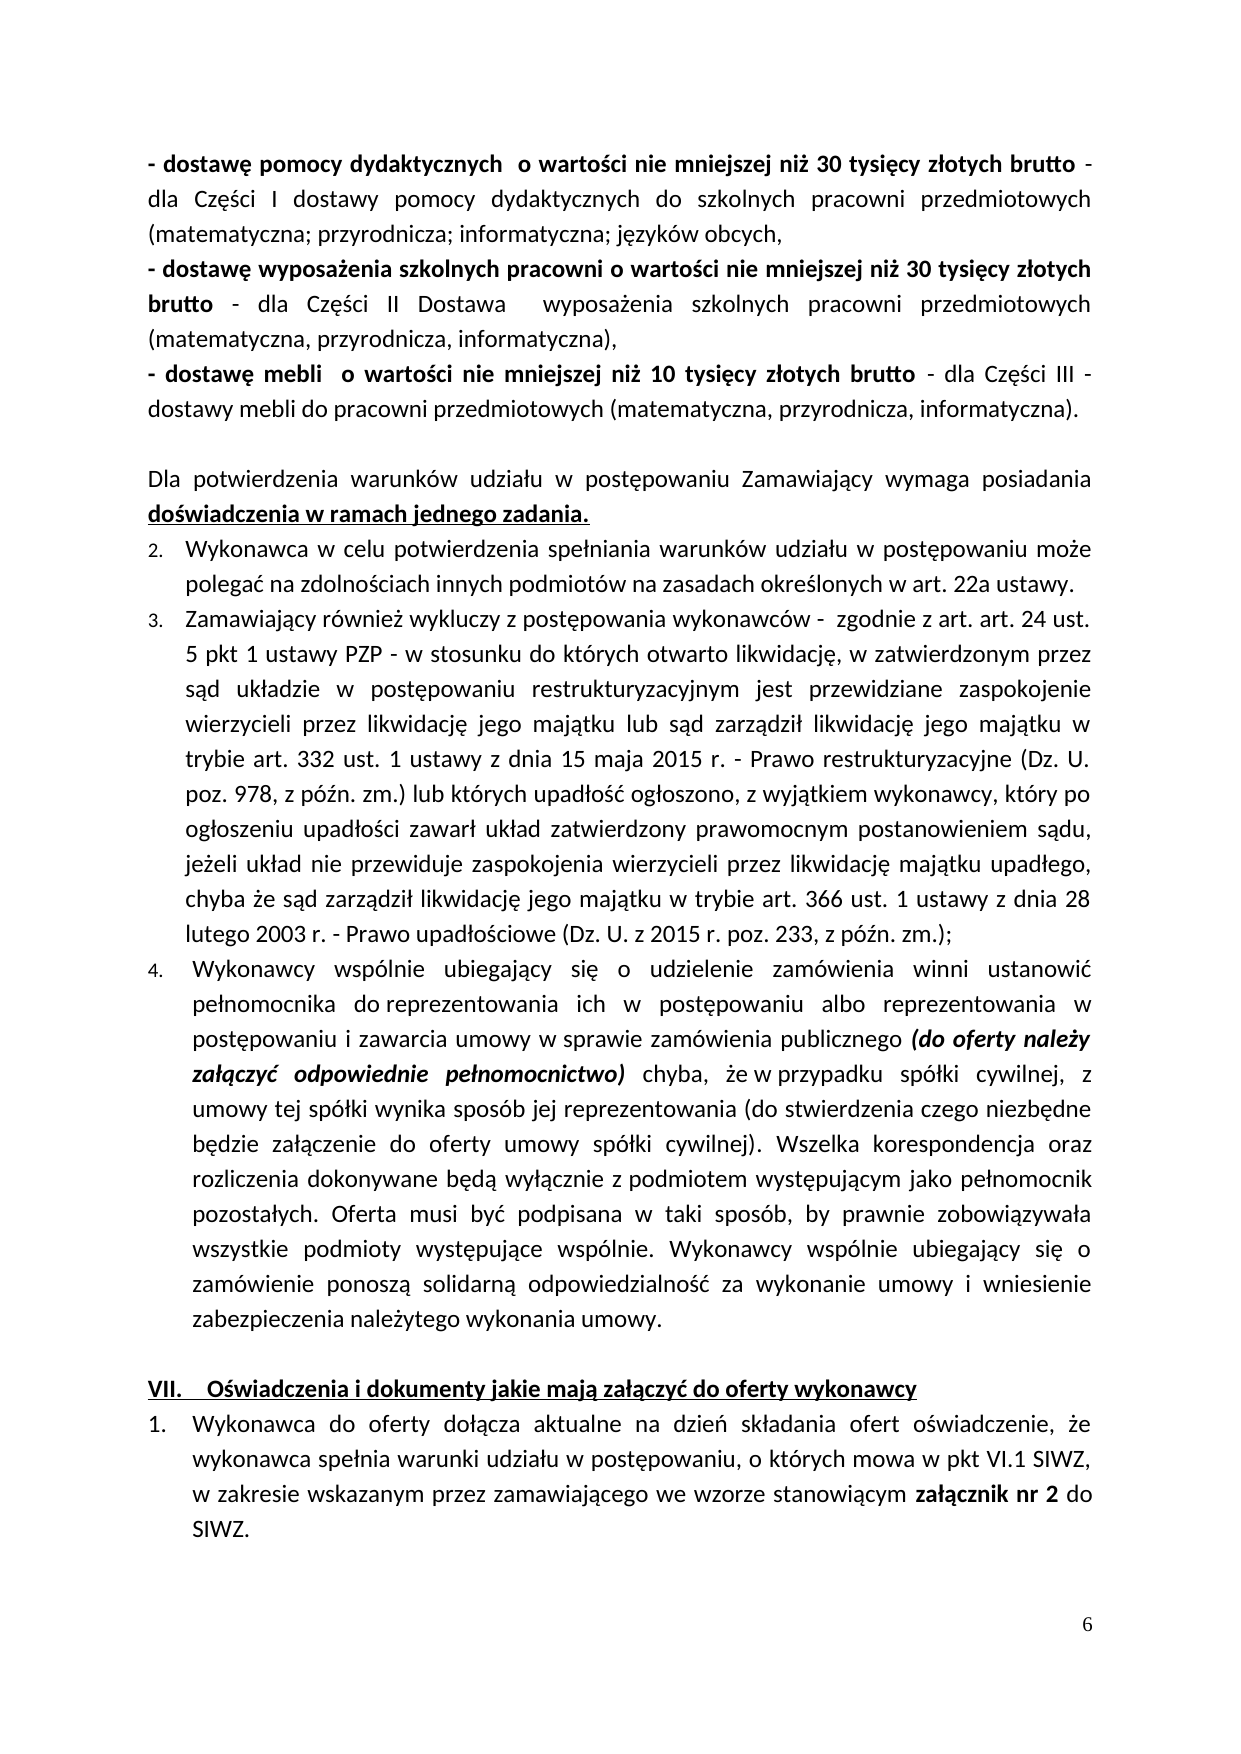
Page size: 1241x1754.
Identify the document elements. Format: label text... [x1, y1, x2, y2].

subtitle VII. Oświadczenia i dokumenty jakie mają załączyć do oferty wykonawcy [148, 1373, 1092, 1403]
text - dostawę mebli o wartości nie mniejszej niż 10 tysięcy złotych brutto - dla Części III - dostawy mebli do pracowni przedmiotowych (matematyczna, przyrodnicza, informatyczna). [148, 358, 1092, 423]
text Dla potwierdzenia warunków udziału w postępowaniu Zamawiający wymaga posiadania doświadczenia w ramach jednego zadania. [148, 463, 1092, 528]
list Wykonawcy wspólnie ubiegający się o udzielenie zamówienia winni ustanowić pełnomocnika do reprezentowania ich w postępowaniu albo reprezentowania w postępowaniu i zawarcia umowy w sprawie zamówienia publicznego (do oferty należy załączyć odpowiednie pełnomocnictwo) chyba, że w przypadku spółki cywilnej, z umowy tej spółki wynika sposób jej reprezentowania (do stwierdzenia czego niezbędne będzie załączenie do oferty umowy spółki cywilnej). Wszelka korespondencja oraz rozliczenia dokonywane będą wyłącznie z podmiotem występującym jako pełnomocnik pozostałych. Oferta musi być podpisana w taki sposób, by prawnie zobowiązywała wszystkie podmioty występujące wspólnie. Wykonawcy wspólnie ubiegający się o zamówienie ponoszą solidarną odpowiedzialność za wykonanie umowy i wniesienie zabezpieczenia należytego wykonania umowy. [148, 953, 1092, 1333]
list Zamawiający również wykluczy z postępowania wykonawców - zgodnie z art. art. 24 ust. 5 pkt 1 ustawy PZP - w stosunku do których otwarto likwidację, w zatwierdzonym przez sąd układzie w postępowaniu restrukturyzacyjnym jest przewidziane zaspokojenie wierzycieli przez likwidację jego majątku lub sąd zarządził likwidację jego majątku w trybie art. 332 ust. 1 ustawy z dnia 15 maja 2015 r. - Prawo restrukturyzacyjne (Dz. U. poz. 978, z późn. zm.) lub których upadłość ogłoszono, z wyjątkiem wykonawcy, który po ogłoszeniu upadłości zawarł układ zatwierdzony prawomocnym postanowieniem sądu, jeżeli układ nie przewiduje zaspokojenia wierzycieli przez likwidację majątku upadłego, chyba że sąd zarządził likwidację jego majątku w trybie art. 366 ust. 1 ustawy z dnia 28 lutego 2003 r. - Prawo upadłościowe (Dz. U. z 2015 r. poz. 233, z późn. zm.); [148, 603, 1092, 948]
text - dostawę pomocy dydaktycznych o wartości nie mniejszej niż 30 tysięcy złotych brutto - dla Części I dostawy pomocy dydaktycznych do szkolnych pracowni przedmiotowych (matematyczna; przyrodnicza; informatyczna; języków obcych, [148, 148, 1092, 248]
list Wykonawca w celu potwierdzenia spełniania warunków udziału w postępowaniu może polegać na zdolnościach innych podmiotów na zasadach określonych w art. 22a ustawy. [148, 533, 1092, 598]
text - dostawę wyposażenia szkolnych pracowni o wartości nie mniejszej niż 30 tysięcy złotych brutto - dla Części II Dostawa wyposażenia szkolnych pracowni przedmiotowych (matematyczna, przyrodnicza, informatyczna), [148, 253, 1092, 353]
list Wykonawca do oferty dołącza aktualne na dzień składania ofert oświadczenie, że wykonawca spełnia warunki udziału w postępowaniu, o których mowa w pkt VI.1 SIWZ, w zakresie wskazanym przez zamawiającego we wzorze stanowiącym załącznik nr 2 do SIWZ. [148, 1408, 1092, 1543]
